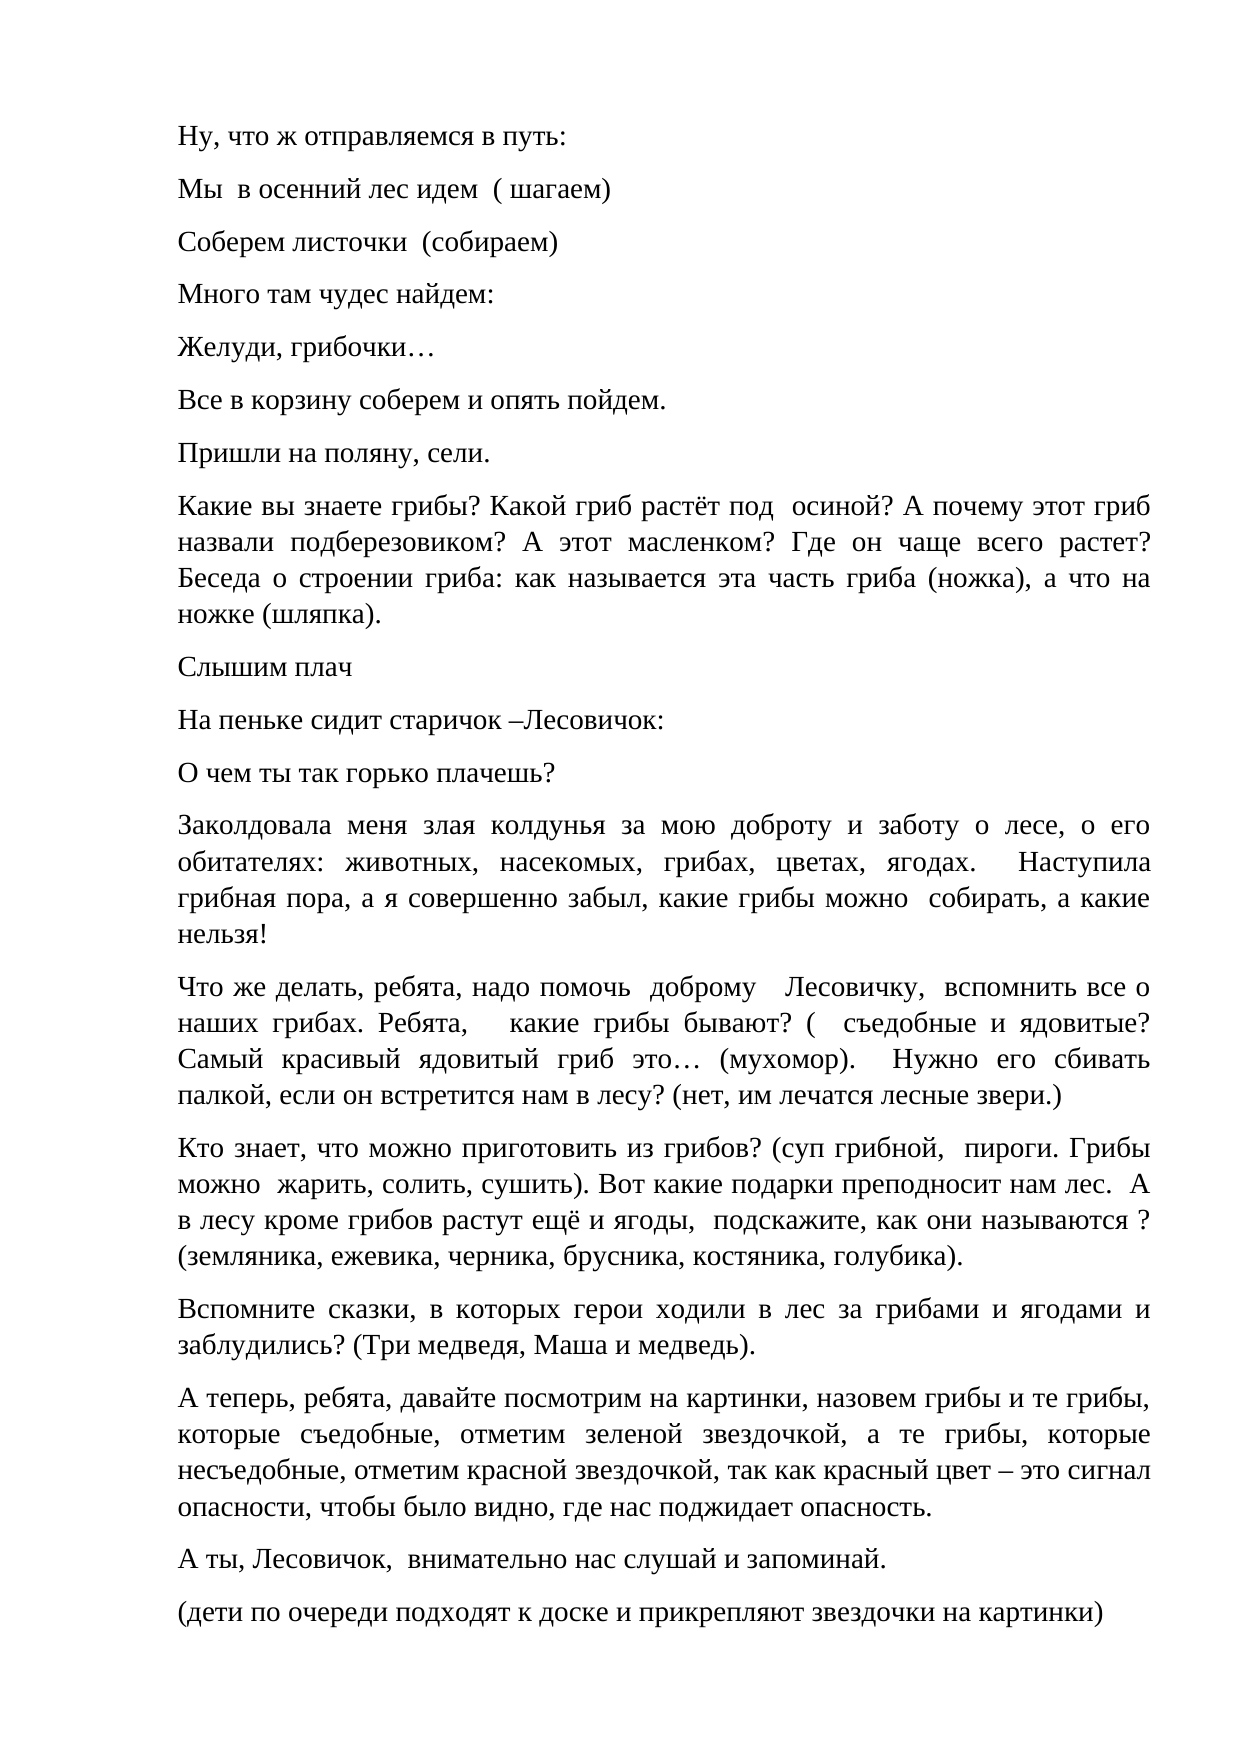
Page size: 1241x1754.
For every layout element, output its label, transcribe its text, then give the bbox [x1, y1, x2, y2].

text Кто знает, что можно приготовить из грибов? (суп грибной, пироги. Грибы можно жарить, солить, сушить). Вот какие подарки преподносит нам лес. А в лесу кроме грибов растут ещё и ягоды, подскажите, как они называются ? (земляника, ежевика, черника, брусника, костяника, голубика). [177, 1130, 1152, 1272]
text (дети по очереди подходят к доске и прикрепляют звездочки на картинки) [177, 1594, 1152, 1628]
text Что же делать, ребята, надо помочь доброму Лесовичку, вспомнить все о наших грибах. Ребята, какие грибы бывают? ( съедобные и ядовитые? Самый красивый ядовитый гриб это… (мухомор). Нужно его сбивать палкой, если он встретится нам в лесу? (нет, им лечатся лесные звери.) [177, 969, 1152, 1111]
text Слышим плач [177, 649, 1152, 683]
text О чем ты так горько плачешь? [177, 755, 1152, 788]
text Много там чудес найдем: [177, 277, 1152, 310]
text На пеньке сидит старичок –Лесовичок: [177, 702, 1152, 735]
text Все в корзину соберем и опять пойдем. [177, 382, 1152, 416]
text Ну, что ж отправляемся в путь: [177, 118, 1152, 152]
text Вспомните сказки, в которых герои ходили в лес за грибами и ягодами и заблудились? (Три медведя, Маша и медведь). [177, 1291, 1152, 1361]
text Какие вы знаете грибы? Какой гриб растёт под осиной? А почему этот гриб назвали подберезовиком? А этот масленком? Где он чаще всего растет? Беседа о строении гриба: как называется эта часть гриба (ножка), а что на ножке (шляпка). [177, 488, 1152, 630]
text Желуди, грибочки… [177, 329, 1152, 363]
text Заколдовала меня злая колдунья за мою доброту и заботу о лесе, о его обитателях: животных, насекомых, грибах, цветах, ягодах. Наступила грибная пора, а я совершенно забыл, какие грибы можно собирать, а какие нельзя! [177, 807, 1152, 949]
text Соберем листочки (собираем) [177, 224, 1152, 257]
text Пришли на поляну, сели. [177, 435, 1152, 468]
text Мы в осенний лес идем ( шагаем) [177, 171, 1152, 204]
text А ты, Лесовичок, внимательно нас слушай и запоминай. [177, 1541, 1152, 1575]
text А теперь, ребята, давайте посмотрим на картинки, назовем грибы и те грибы, которые съедобные, отметим зеленой звездочкой, а те грибы, которые несъедобные, отметим красной звездочкой, так как красный цвет – это сигнал опасности, чтобы было видно, где нас поджидает опасность. [177, 1380, 1152, 1522]
